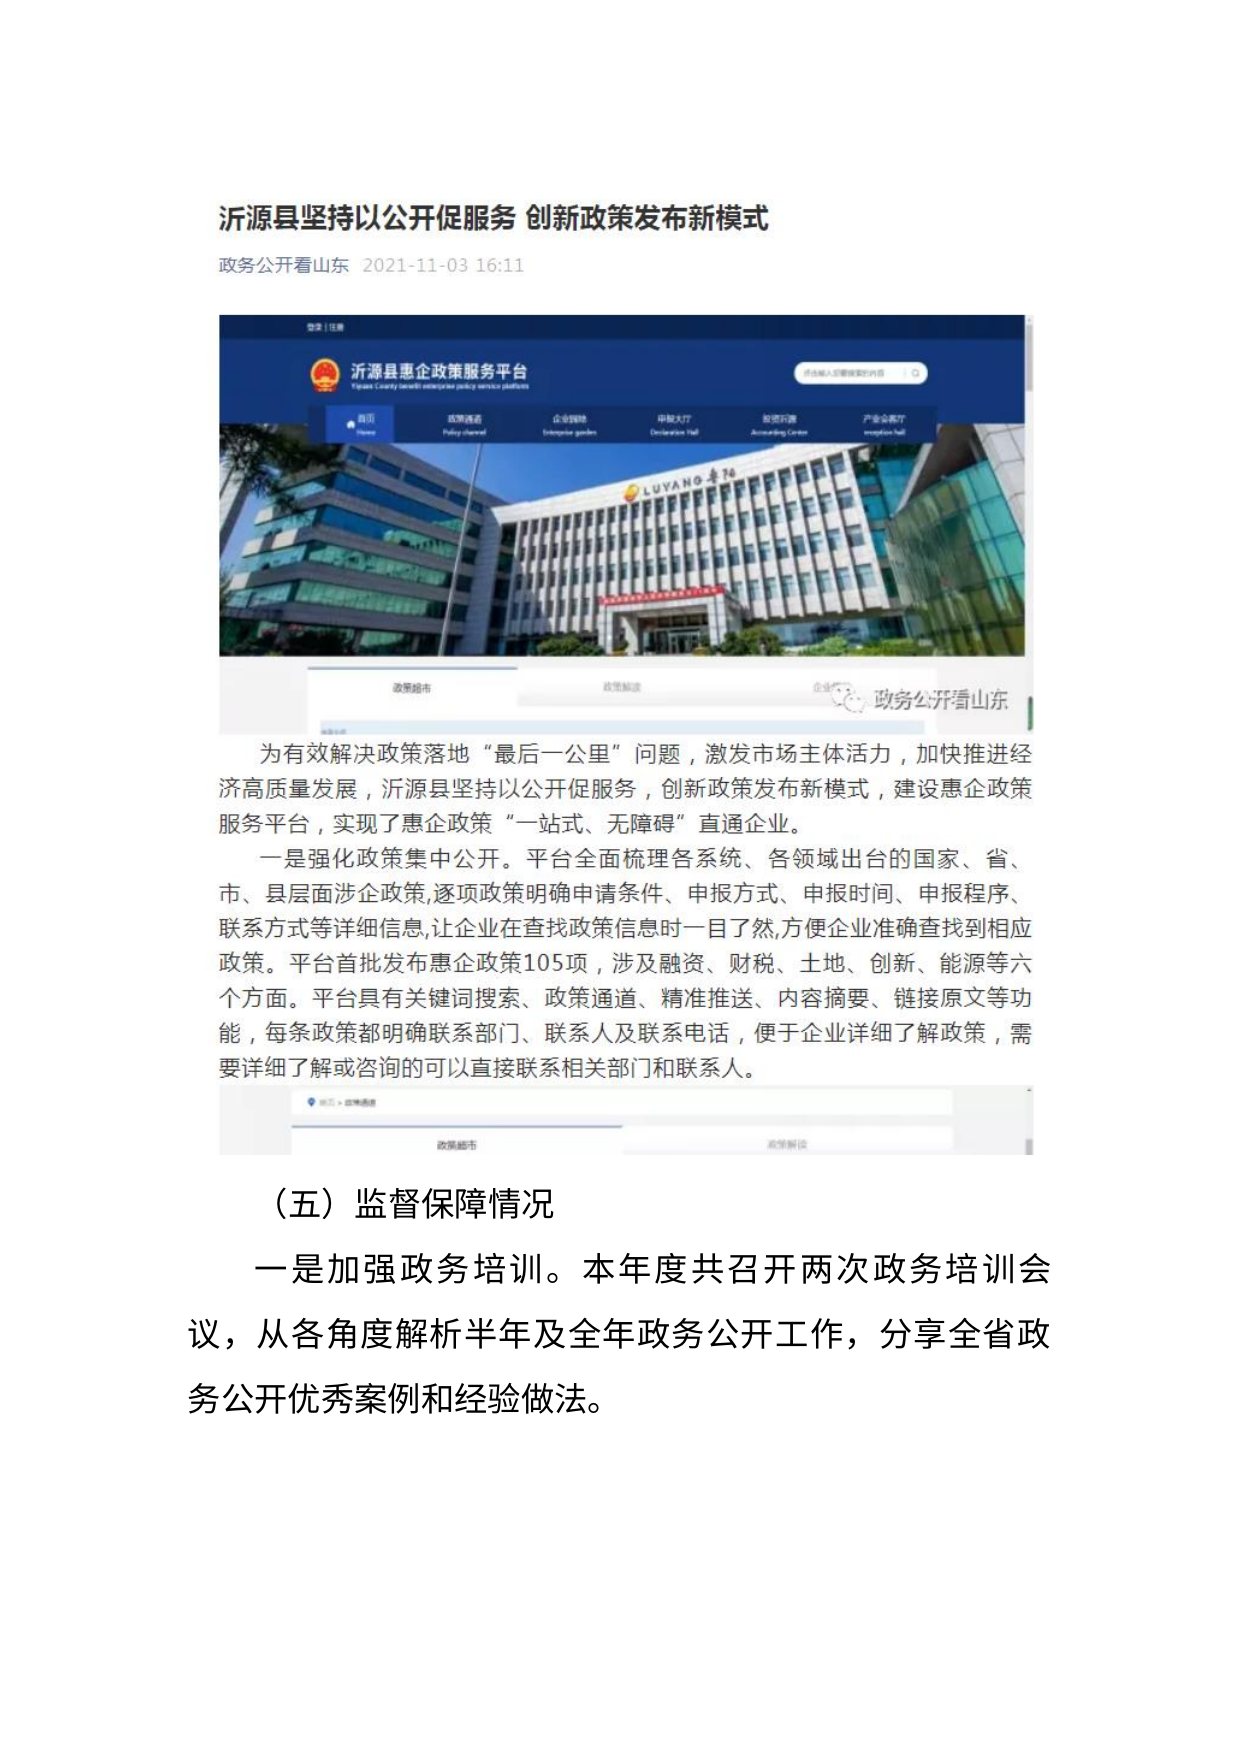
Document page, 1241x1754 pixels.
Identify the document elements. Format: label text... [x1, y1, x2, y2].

text 一是加强政务培训。本年度共召开两次政务培训会议，从各角度解析半年及全年政务公开工作，分享全省政务公开优秀案例和经验做法。 [187, 1234, 1053, 1429]
text （五）监督保障情况 [187, 1169, 1053, 1234]
picture [187, 162, 1053, 1155]
